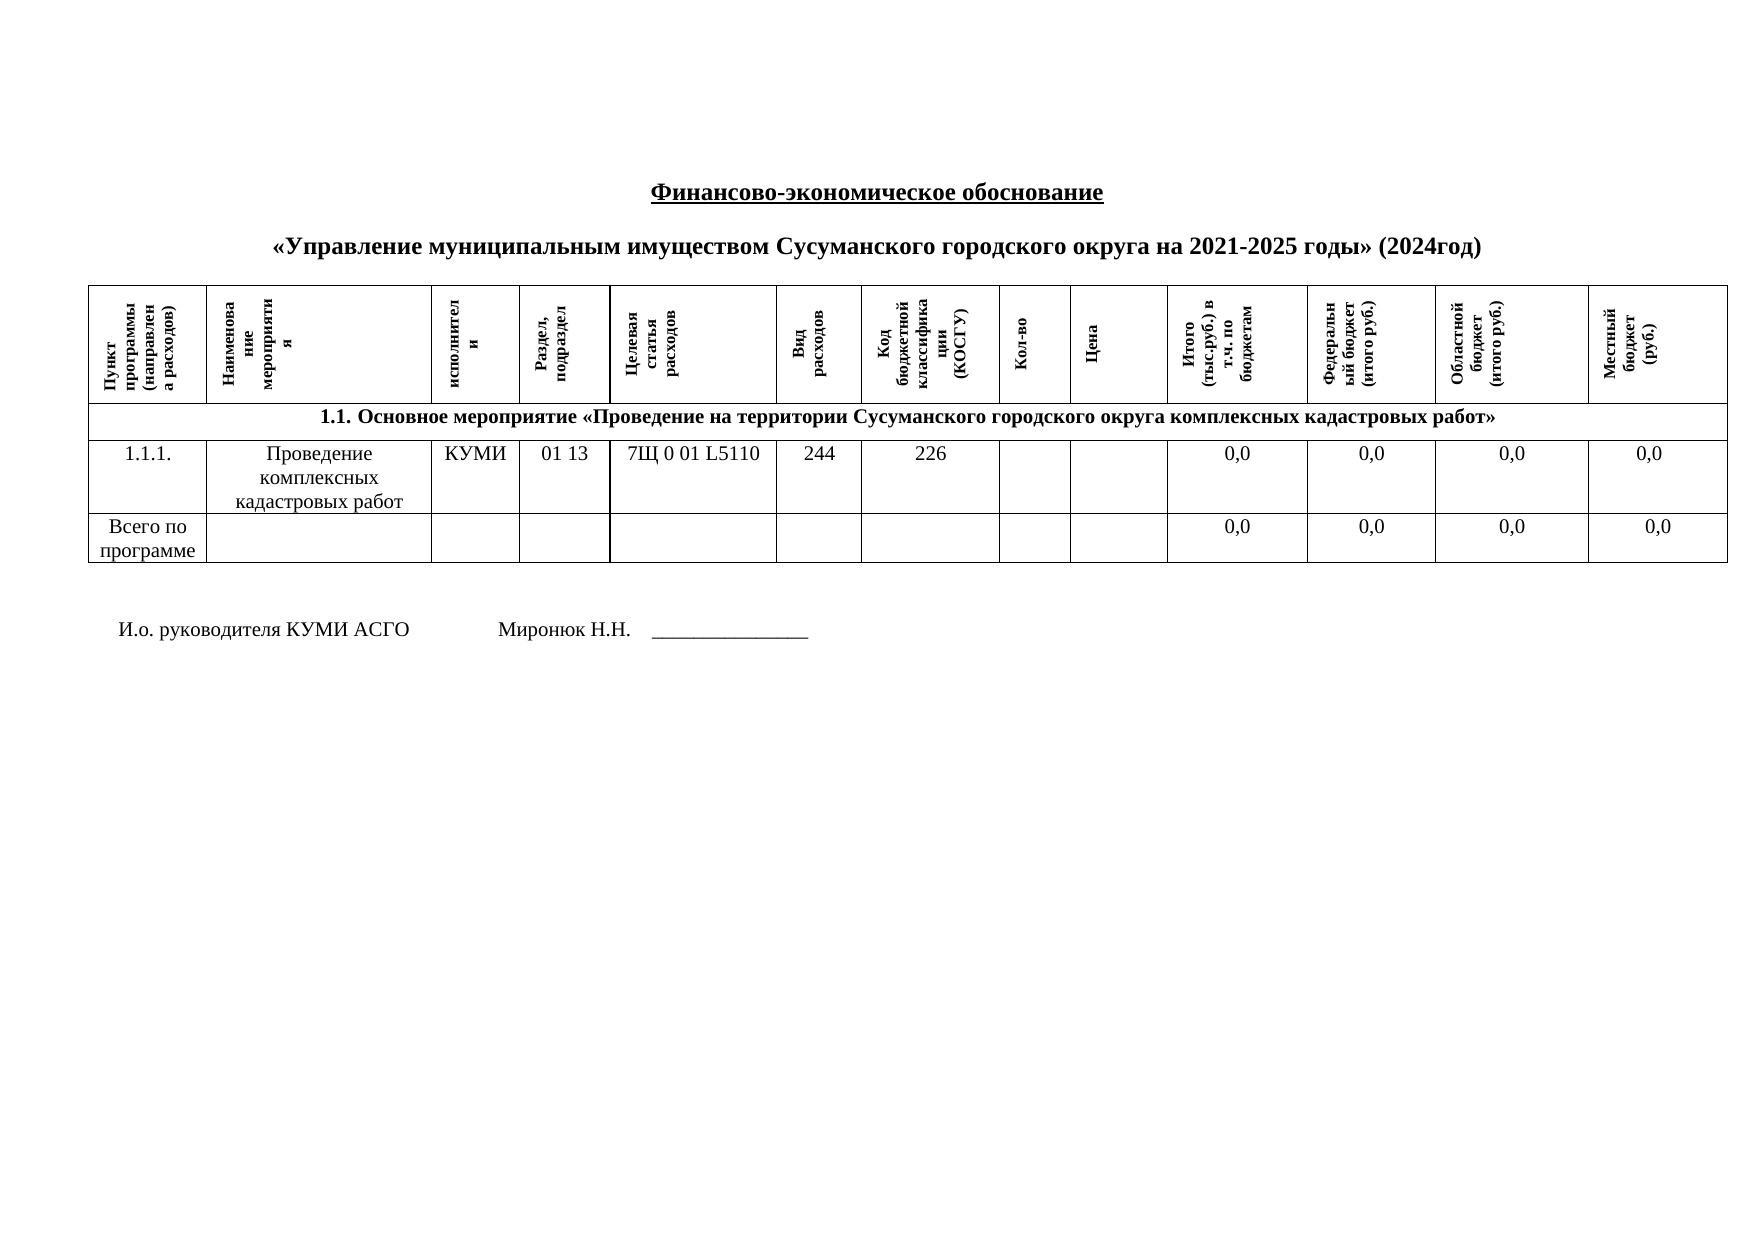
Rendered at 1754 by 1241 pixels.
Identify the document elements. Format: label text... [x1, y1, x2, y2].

table_header Код бюджетной классификации (КОСГУ) [862, 286, 999, 403]
table_header Областной бюджет (итого руб.) [1436, 286, 1588, 403]
table_cell 0,0 [1308, 514, 1435, 562]
table_header Наименование мероприятия [207, 286, 431, 403]
text И.о. руководителя КУМИ АСГО Миронюк Н.Н. _______________ [118, 617, 1636, 641]
table_cell 0,0 [1436, 514, 1588, 562]
table_cell [1000, 441, 1070, 513]
table_cell 01 13 [520, 441, 609, 513]
table_cell [862, 514, 999, 562]
table_cell 1.1.1. [89, 441, 206, 513]
table_cell 226 [862, 441, 999, 513]
table_cell [1071, 441, 1167, 513]
table_cell 7Щ 0 01 L5110 [611, 441, 776, 513]
table_cell Проведение комплексных кадастровых работ [207, 441, 431, 513]
table_header Итого (тыс.руб.) в т.ч. по бюджетам [1168, 286, 1307, 403]
table_cell [611, 514, 776, 562]
table_cell 0,0 [1589, 514, 1727, 562]
table_header Цена [1071, 286, 1167, 403]
table_cell [1071, 514, 1167, 562]
text «Управление муниципальным имуществом Сусуманского городского округа на 2021-2025 годы» (2024год) [118, 231, 1636, 260]
table_cell Основное мероприятие «Проведение на территории Сусуманского городского округа комплексных кадастровых работ» [89, 404, 1727, 439]
table_header исполнители [432, 286, 519, 403]
table_header Вид расходов [777, 286, 861, 403]
table_cell Всего по программе [89, 514, 206, 562]
table_cell [432, 514, 519, 562]
table_header Пункт программы (направлена расходов) [89, 286, 206, 403]
table_cell 0,0 [1308, 441, 1435, 513]
table_cell КУМИ [432, 441, 519, 513]
table_cell 0,0 [1436, 441, 1588, 513]
table_cell 244 [777, 441, 861, 513]
table_header Кол-во [1000, 286, 1070, 403]
table_header Федеральный бюджет (итого руб.) [1308, 286, 1435, 403]
table_cell 0,0 [1168, 514, 1307, 562]
table_cell 0,0 [1589, 441, 1727, 513]
text Финансово-экономическое обоснование [118, 177, 1636, 206]
table_cell [207, 514, 431, 562]
table_cell [777, 514, 861, 562]
table_cell [520, 514, 609, 562]
table_cell [1000, 514, 1070, 562]
table_header Целевая статья расходов [611, 286, 776, 403]
table_cell 0,0 [1168, 441, 1307, 513]
table_header Раздел, подраздел [520, 286, 609, 403]
table_header Местный бюджет (руб.) [1589, 286, 1727, 403]
